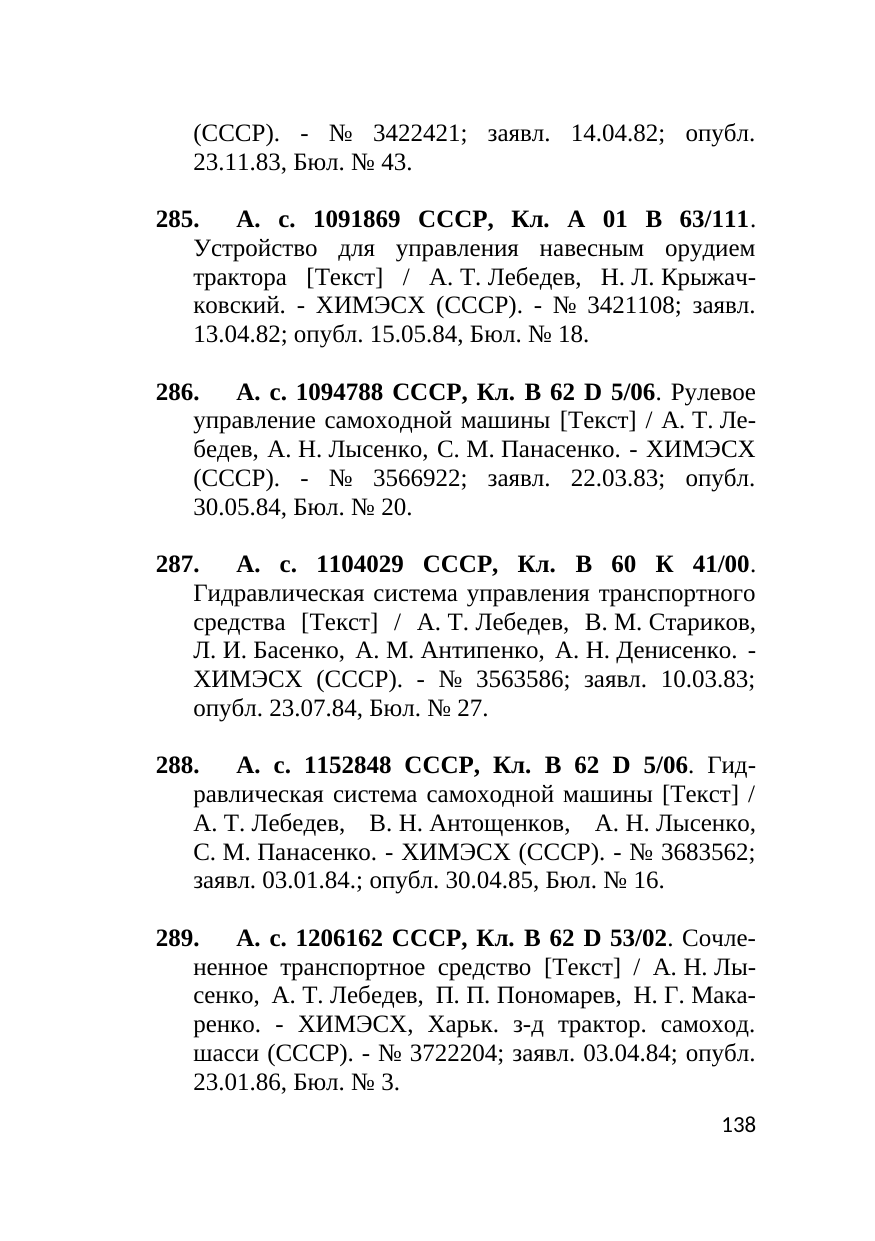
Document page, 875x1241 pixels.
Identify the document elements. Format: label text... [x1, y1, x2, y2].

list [156, 118, 756, 176]
list А. с. 1152848 СССР, Кл. B 62 D 5/06. Гид-равлическая система самоходной машины [Текст] / А. Т. Лебедев, В. Н. Антощенков, А. Н. Лысенко, С. М. Панасенко. - ХИМЭСХ (СССР). - № 3683562; заявл. 03.01.84.; опубл. 30.04.85, Бюл. № 16. [156, 751, 756, 894]
list А. с. 1206162 СССР, Кл. B 62 D 53/02. Сочле-ненное транспортное средство [Текст] / А. Н. Лы-сенко, А. Т. Лебедев, П. П. Пономарев, Н. Г. Мака-ренко. - ХИМЭСХ, Харьк. з-д трактор. самоход. шасси (СССР). - № 3722204; заявл. 03.04.84; опубл. 23.01.86, Бюл. № 3. [156, 923, 756, 1096]
list А. с. 1104029 СССР, Кл. B 60 К 41/00. Гидравлическая система управления транспортного средства [Текст] / А. Т. Лебедев, В. М. Стариков, Л. И. Басенко, А. М. Антипенко, А. Н. Денисенко. - ХИМЭСХ (СССР). - № 3563586; заявл. 10.03.83; опубл. 23.07.84, Бюл. № 27. [156, 549, 756, 722]
list А. с. 1091869 СССР, Кл. А 01 В 63/111. Устройство для управления навесным орудием трактора [Текст] / А. Т. Лебедев, Н. Л. Крыжач-ковский. - ХИМЭСХ (СССР). - № 3421108; заявл. 13.04.82; опубл. 15.05.84, Бюл. № 18. [156, 204, 756, 348]
list А. с. 1094788 СССР, Кл. B 62 D 5/06. Рулевое управление самоходной машины [Текст] / А. Т. Ле-бедев, А. Н. Лысенко, С. М. Панасенко. - ХИМЭСХ (СССР). - № 3566922; заявл. 22.03.83; опубл. 30.05.84, Бюл. № 20. [156, 377, 756, 521]
